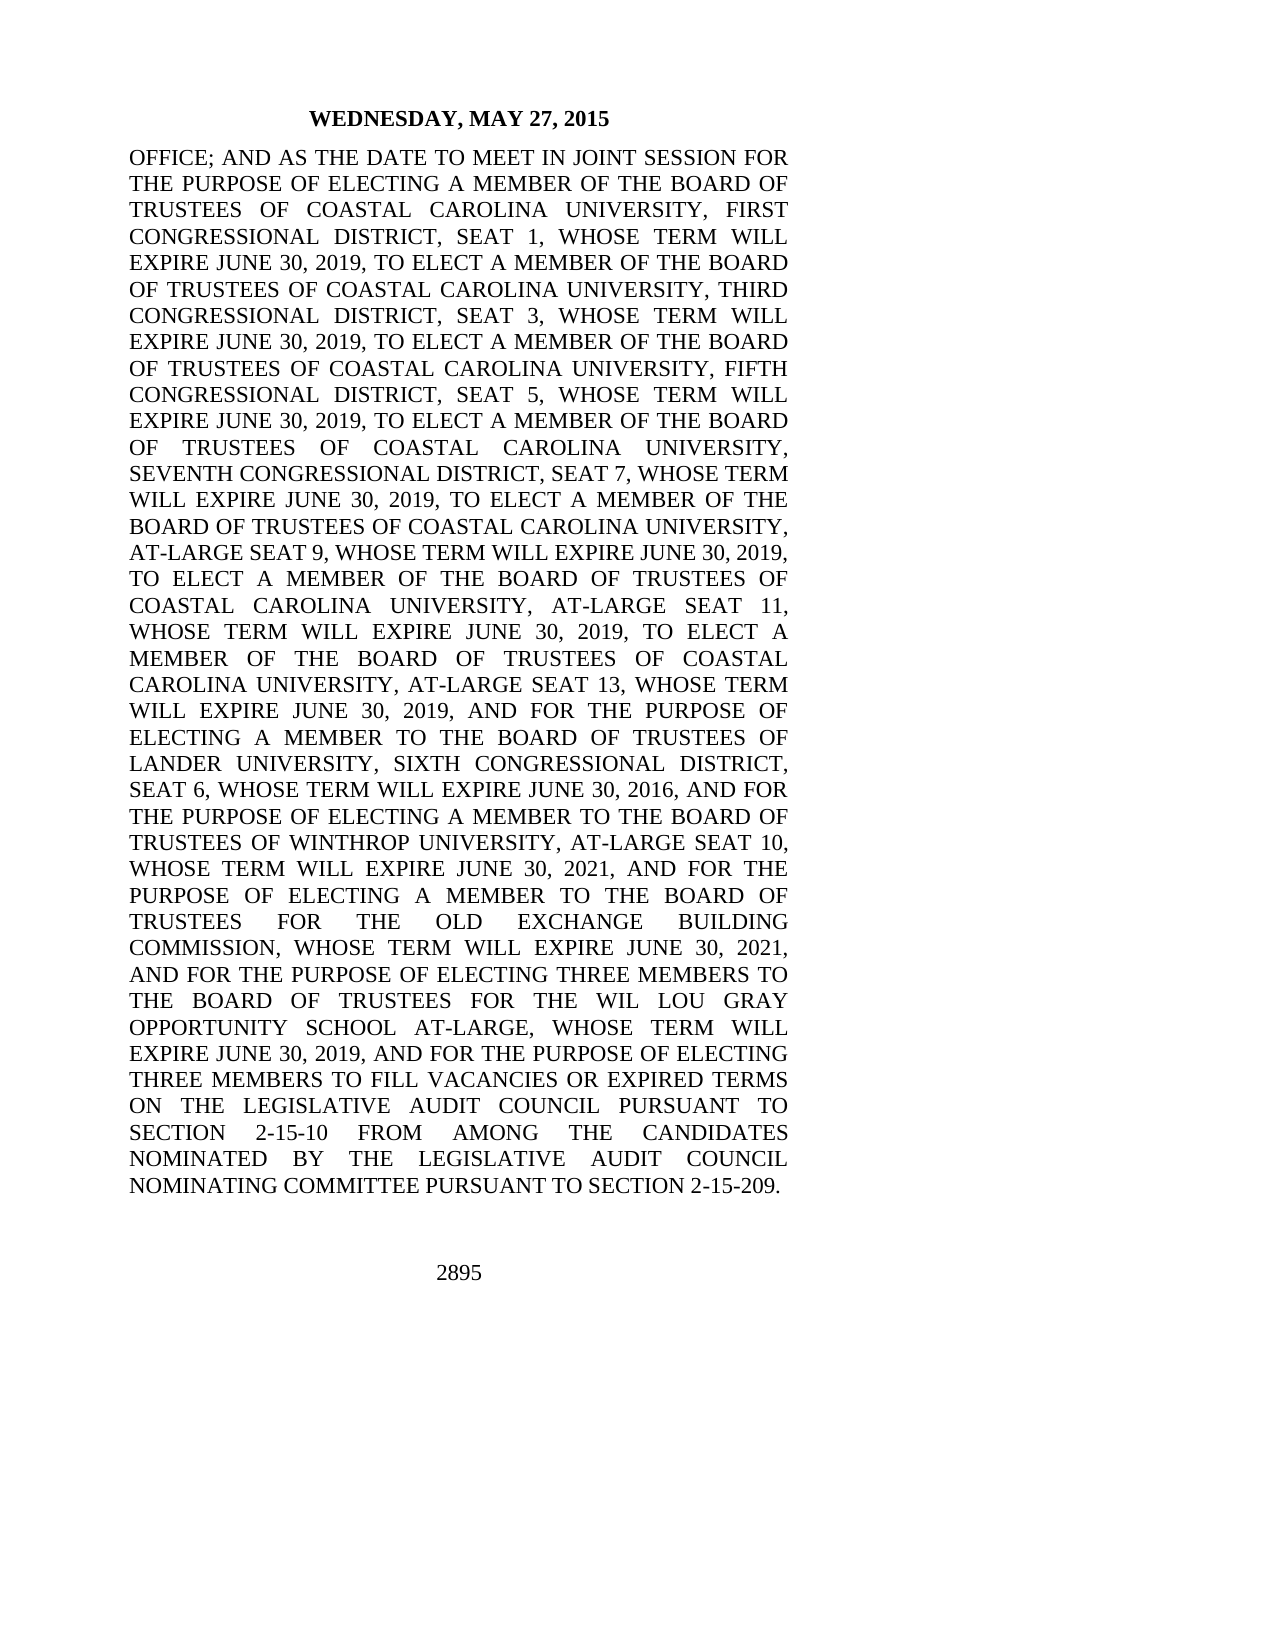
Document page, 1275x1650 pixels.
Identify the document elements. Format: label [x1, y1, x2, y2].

text [129, 144, 789, 1198]
